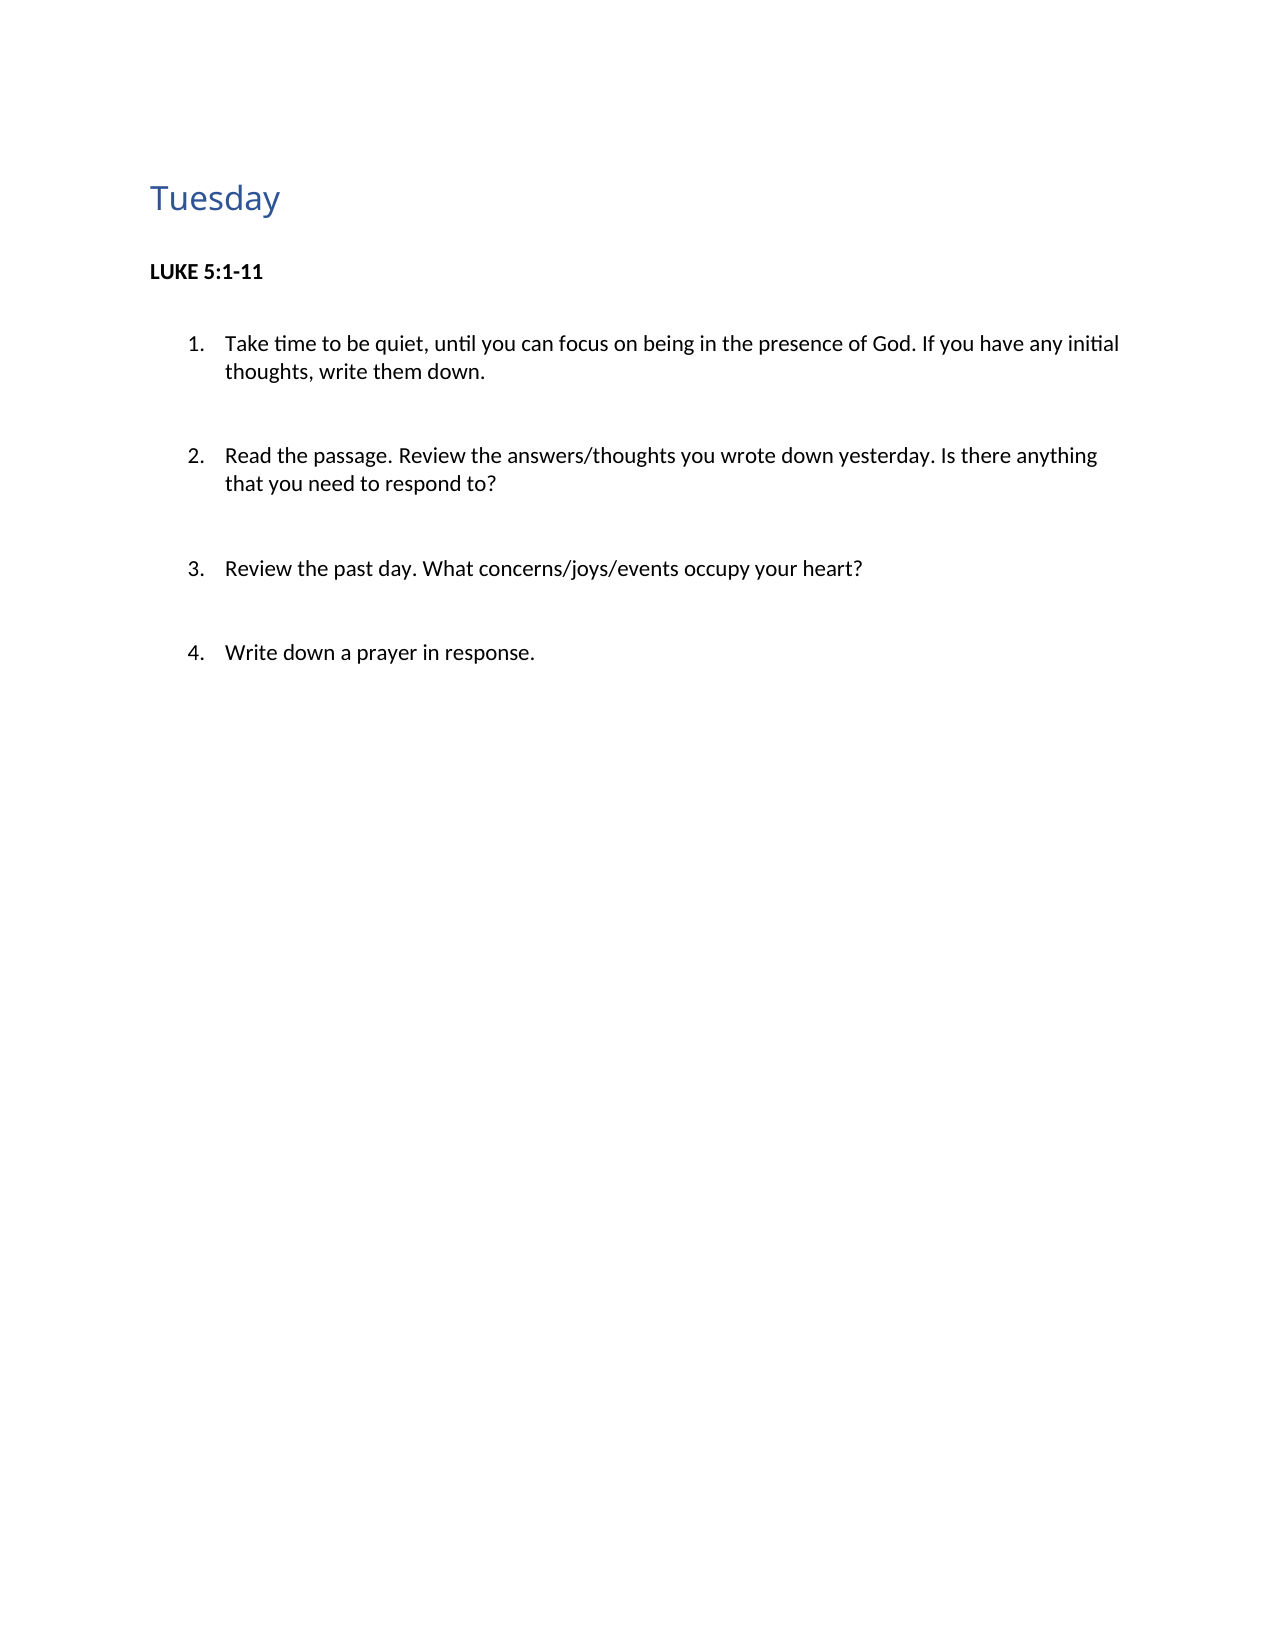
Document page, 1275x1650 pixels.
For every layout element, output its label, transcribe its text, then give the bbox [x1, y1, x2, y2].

text LUKE 5:1-11 [150, 257, 1125, 285]
list Take time to be quiet, until you can focus on being in the presence of God. If you have any initial thoughts, write them down. [187, 329, 1125, 386]
list Read the passage. Review the answers/thoughts you wrote down yesterday. Is there anything that you need to respond to? [187, 442, 1125, 498]
list Write down a prayer in response. [187, 638, 1125, 666]
subtitle Tuesday [150, 175, 1125, 220]
list Review the past day. What concerns/joys/events occupy your heart? [187, 554, 1125, 582]
